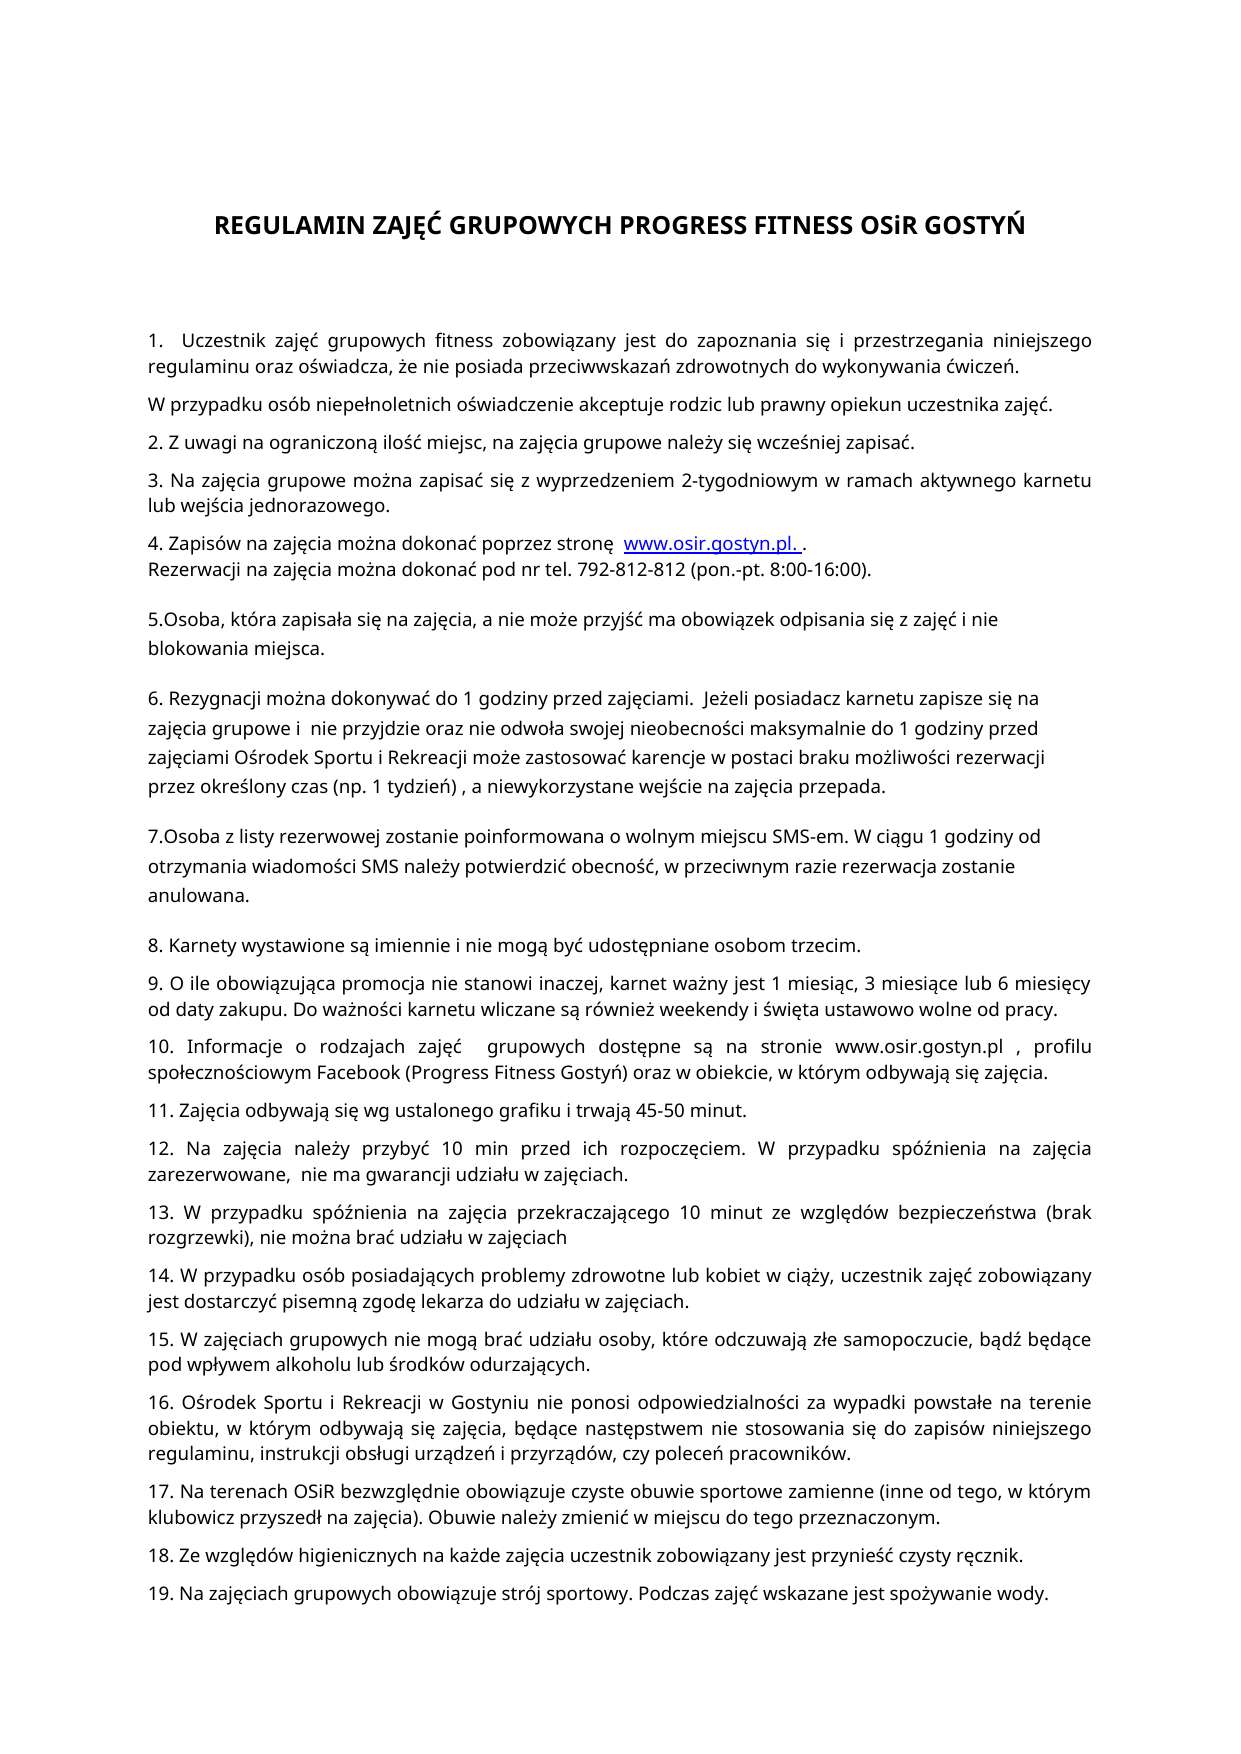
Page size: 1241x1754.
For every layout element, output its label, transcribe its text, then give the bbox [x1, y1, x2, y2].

text 8. Karnety wystawione są imiennie i nie mogą być udostępniane osobom trzecim. [148, 932, 1093, 958]
text 10. Informacje o rodzajach zajęć grupowych dostępne są na stronie www.osir.gostyn.pl , profilu społecznościowym Facebook (Progress Fitness Gostyń) oraz w obiekcie, w którym odbywają się zajęcia. [148, 1034, 1093, 1085]
text REGULAMIN ZAJĘĆ GRUPOWYCH PROGRESS FITNESS OSiR GOSTYŃ [148, 208, 1093, 242]
text Rezerwacji na zajęcia można dokonać pod nr tel. 792-812-812 (pon.-pt. 8:00-16:00). [148, 556, 1093, 582]
text 4. Zapisów na zajęcia można dokonać poprzez stronę www.osir.gostyn.pl. . [148, 531, 1093, 556]
text 13. W przypadku spóźnienia na zajęcia przekraczającego 10 minut ze względów bezpieczeństwa (brak rozgrzewki), nie można brać udziału w zajęciach [148, 1199, 1093, 1250]
text 7.Osoba z listy rezerwowej zostanie poinformowana o wolnym miejscu SMS-em. W ciągu 1 godziny od otrzymania wiadomości SMS należy potwierdzić obecność, w przeciwnym razie rezerwacja zostanie anulowana. [148, 824, 1093, 908]
text 9. O ile obowiązująca promocja nie stanowi inaczej, karnet ważny jest 1 miesiąc, 3 miesiące lub 6 miesięcy od daty zakupu. Do ważności karnetu wliczane są również weekendy i święta ustawowo wolne od pracy. [148, 970, 1093, 1021]
text 12. Na zajęcia należy przybyć 10 min przed ich rozpoczęciem. W przypadku spóźnienia na zajęcia zarezerwowane, nie ma gwarancji udziału w zajęciach. [148, 1135, 1093, 1186]
text 19. Na zajęciach grupowych obowiązuje strój sportowy. Podczas zajęć wskazane jest spożywanie wody. [148, 1580, 1093, 1606]
text 17. Na terenach OSiR bezwzględnie obowiązuje czyste obuwie sportowe zamienne (inne od tego, w którym klubowicz przyszedł na zajęcia). Obuwie należy zmienić w miejscu do tego przeznaczonym. [148, 1479, 1093, 1530]
text W przypadku osób niepełnoletnich oświadczenie akceptuje rodzic lub prawny opiekun uczestnika zajęć. [148, 391, 1093, 417]
text 2. Z uwagi na ograniczoną ilość miejsc, na zajęcia grupowe należy się wcześniej zapisać. [148, 429, 1093, 455]
text 11. Zajęcia odbywają się wg ustalonego grafiku i trwają 45-50 minut. [148, 1097, 1093, 1123]
text 15. W zajęciach grupowych nie mogą brać udziału osoby, które odczuwają złe samopoczucie, bądź będące pod wpływem alkoholu lub środków odurzających. [148, 1326, 1093, 1377]
text 6. Rezygnacji można dokonywać do 1 godziny przed zajęciami. Jeżeli posiadacz karnetu zapisze się na zajęcia grupowe i nie przyjdzie oraz nie odwoła swojej nieobecności maksymalnie do 1 godziny przed zajęciami Ośrodek Sportu i Rekreacji może zastosować karencje w postaci braku możliwości rezerwacji przez określony czas (np. 1 tydzień) , a niewykorzystane wejście na zajęcia przepada. [148, 686, 1093, 799]
text 3. Na zajęcia grupowe można zapisać się z wyprzedzeniem 2-tygodniowym w ramach aktywnego karnetu lub wejścia jednorazowego. [148, 467, 1093, 518]
text 1. Uczestnik zajęć grupowych fitness zobowiązany jest do zapoznania się i przestrzegania niniejszego regulaminu oraz oświadcza, że nie posiada przeciwwskazań zdrowotnych do wykonywania ćwiczeń. [148, 328, 1093, 379]
text 5.Osoba, która zapisała się na zajęcia, a nie może przyjść ma obowiązek odpisania się z zajęć i nie blokowania miejsca. [148, 606, 1093, 661]
text 14. W przypadku osób posiadających problemy zdrowotne lub kobiet w ciąży, uczestnik zajęć zobowiązany jest dostarczyć pisemną zgodę lekarza do udziału w zajęciach. [148, 1262, 1093, 1313]
text 16. Ośrodek Sportu i Rekreacji w Gostyniu nie ponosi odpowiedzialności za wypadki powstałe na terenie obiektu, w którym odbywają się zajęcia, będące następstwem nie stosowania się do zapisów niniejszego regulaminu, instrukcji obsługi urządzeń i przyrządów, czy poleceń pracowników. [148, 1389, 1093, 1466]
text 18. Ze względów higienicznych na każde zajęcia uczestnik zobowiązany jest przynieść czysty ręcznik. [148, 1542, 1093, 1568]
